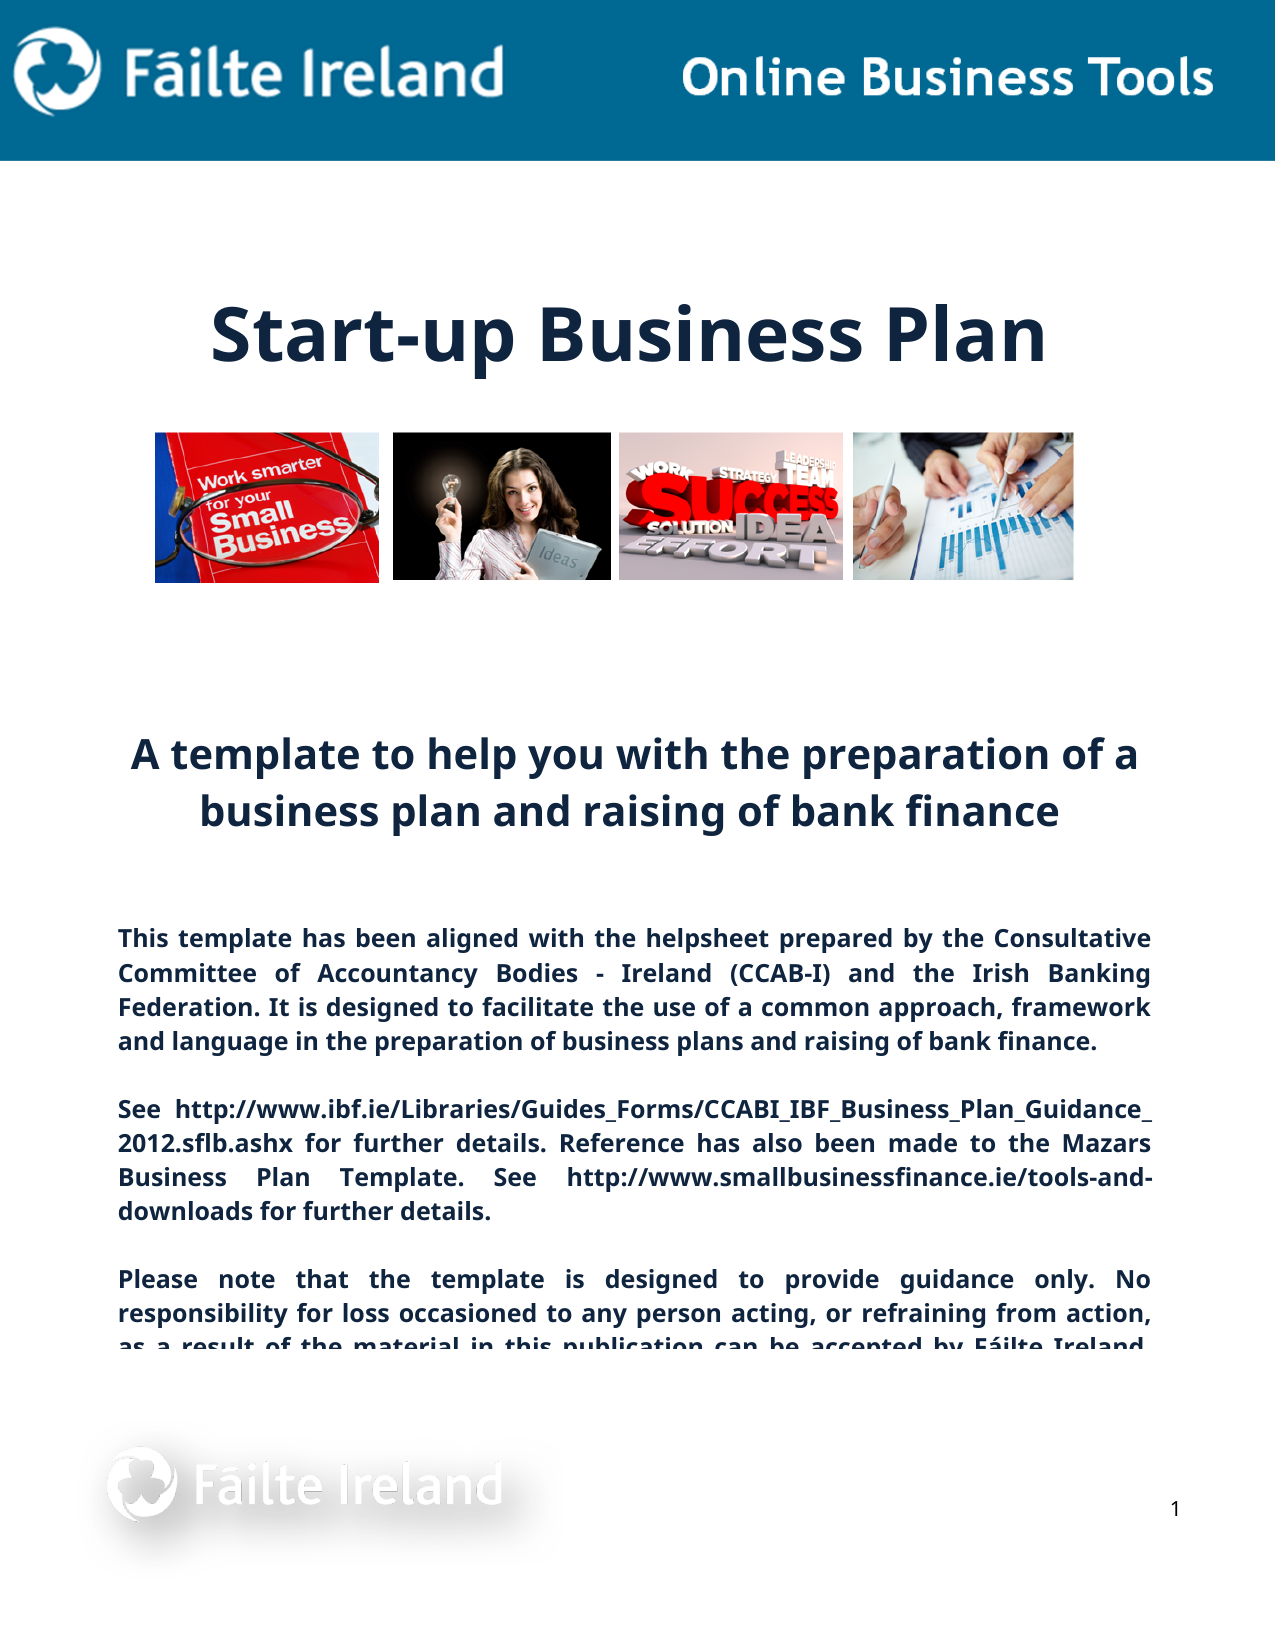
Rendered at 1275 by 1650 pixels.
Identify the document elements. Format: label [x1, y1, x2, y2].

picture [102, 1432, 509, 1537]
picture [927, 68, 945, 95]
picture [191, 62, 200, 97]
picture [158, 52, 179, 59]
picture [252, 61, 282, 97]
picture [757, 57, 765, 95]
picture [304, 49, 313, 97]
picture [1088, 58, 1120, 95]
picture [968, 68, 992, 95]
picture [1194, 68, 1212, 95]
picture [1148, 68, 1174, 95]
picture [818, 68, 844, 95]
picture [951, 68, 959, 95]
picture [1030, 68, 1049, 95]
picture [999, 68, 1025, 95]
picture [1181, 57, 1189, 95]
picture [381, 45, 395, 97]
picture [190, 47, 201, 57]
picture [864, 58, 889, 95]
picture [344, 61, 374, 97]
picture [896, 68, 919, 95]
picture [143, 399, 1080, 600]
picture [398, 61, 427, 97]
picture [127, 48, 154, 97]
picture [208, 45, 222, 97]
picture [223, 50, 249, 97]
picture [684, 58, 717, 95]
picture [770, 68, 778, 95]
picture [471, 45, 503, 97]
picture [1118, 68, 1143, 95]
picture [787, 68, 811, 95]
picture [435, 61, 466, 97]
picture [14, 27, 101, 116]
picture [1054, 68, 1072, 95]
picture [722, 68, 746, 95]
picture [154, 61, 184, 97]
picture [322, 61, 344, 97]
